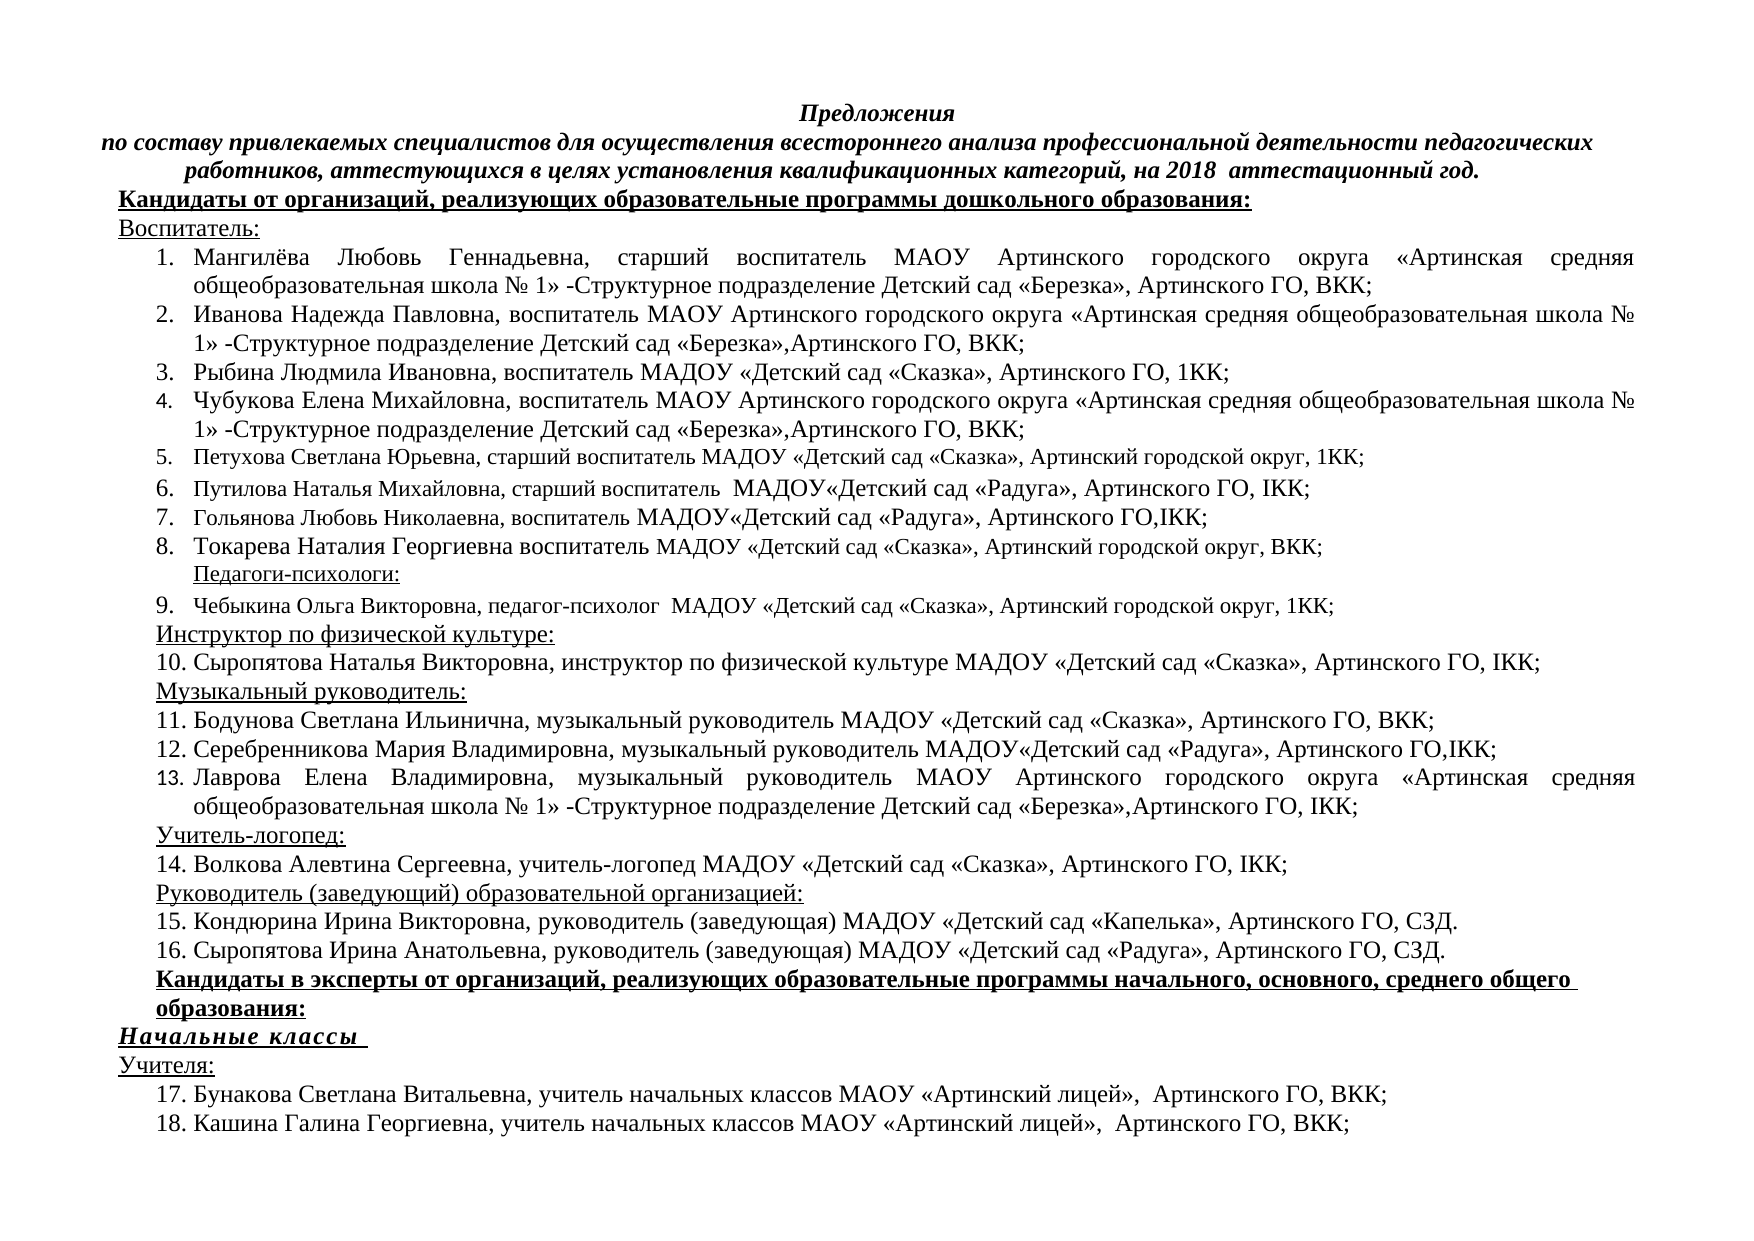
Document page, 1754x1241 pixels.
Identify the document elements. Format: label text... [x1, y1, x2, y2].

list Волкова Алевтина Сергеевна, учитель-логопед МАДОУ «Детский сад «Сказка», Артинского ГО, IКК; [156, 849, 1636, 878]
list Петухова Светлана Юрьевна, старший воспитатель МАДОУ «Детский сад «Сказка», Артинский городской округ, 1КК; [156, 443, 1636, 469]
list Чубукова Елена Михайловна, воспитатель МАОУ Артинского городского округа «Артинская средняя общеобразовательная школа № 1» -Структурное подразделение Детский сад «Березка»,Артинского ГО, ВКК; [156, 385, 1636, 443]
list Путилова Наталья Михайловна, старший воспитатель МАДОУ«Детский сад «Радуга», Артинского ГО, IКК; [156, 473, 1636, 502]
text Кандидаты от организаций, реализующих образовательные программы дошкольного образования: [118, 184, 1636, 213]
list Кашина Галина Георгиевна, учитель начальных классов МАОУ «Артинский лицей», Артинского ГО, ВКК; [156, 1108, 1636, 1136]
list Иванова Надежда Павловна, воспитатель МАОУ Артинского городского округа «Артинская средняя общеобразовательная школа № 1» -Структурное подразделение Детский сад «Березка»,Артинского ГО, ВКК; [156, 299, 1636, 357]
text Инструктор по физической культуре: [156, 619, 1636, 647]
list Сыропятова Наталья Викторовна, инструктор по физической культуре МАДОУ «Детский сад «Сказка», Артинского ГО, IКК; [156, 647, 1636, 676]
list Серебренникова Мария Владимировна, музыкальный руководитель МАДОУ«Детский сад «Радуга», Артинского ГО,IКК; [156, 734, 1636, 762]
list Чебыкина Ольга Викторовна, педагог-психолог МАДОУ «Детский сад «Сказка», Артинский городской округ, 1КК; [156, 590, 1636, 619]
text Учитель-логопед: [156, 820, 1636, 849]
list Рыбина Людмила Ивановна, воспитатель МАДОУ «Детский сад «Сказка», Артинского ГО, 1КК; [156, 357, 1636, 385]
text Предложения [118, 98, 1636, 127]
list Гольянова Любовь Николаевна, воспитатель МАДОУ«Детский сад «Радуга», Артинского ГО,IКК; [156, 502, 1636, 531]
list Бодунова Светлана Ильинична, музыкальный руководитель МАДОУ «Детский сад «Сказка», Артинского ГО, ВКК; [156, 705, 1636, 734]
text Воспитатель: [118, 213, 1636, 242]
text по составу привлекаемых специалистов для осуществления всестороннего анализа профессиональной деятельности педагогических работников, аттестующихся в целях установления квалификационных категорий, на 2018 аттестационный год. [29, 127, 1636, 184]
list Сыропятова Ирина Анатольевна, руководитель (заведующая) МАДОУ «Детский сад «Радуга», Артинского ГО, СЗД. [156, 935, 1636, 964]
list Токарева Наталия Георгиевна воспитатель МАДОУ «Детский сад «Сказка», Артинский городской округ, ВКК; [156, 531, 1636, 560]
list Лаврова Елена Владимировна, музыкальный руководитель МАОУ Артинского городского округа «Артинская средняя общеобразовательная школа № 1» -Структурное подразделение Детский сад «Березка»,Артинского ГО, IКК; [156, 762, 1636, 820]
list Педагоги-психологи: [193, 560, 1636, 586]
list Кондюрина Ирина Викторовна, руководитель (заведующая) МАДОУ «Детский сад «Капелька», Артинского ГО, СЗД. [156, 906, 1636, 935]
text Кандидаты в эксперты от организаций, реализующих образовательные программы начального, основного, среднего общего образования: [156, 964, 1636, 1021]
text Музыкальный руководитель: [156, 676, 1636, 705]
list Бунакова Светлана Витальевна, учитель начальных классов МАОУ «Артинский лицей», Артинского ГО, ВКК; [156, 1079, 1636, 1108]
text Руководитель (заведующий) образовательной организацией: [156, 878, 1636, 906]
text Учителя: [118, 1050, 1636, 1079]
text Начальные классы [118, 1021, 1636, 1050]
list Мангилёва Любовь Геннадьевна, старший воспитатель МАОУ Артинского городского округа «Артинская средняя общеобразовательная школа № 1» -Структурное подразделение Детский сад «Березка», Артинского ГО, ВКК; [156, 242, 1636, 299]
